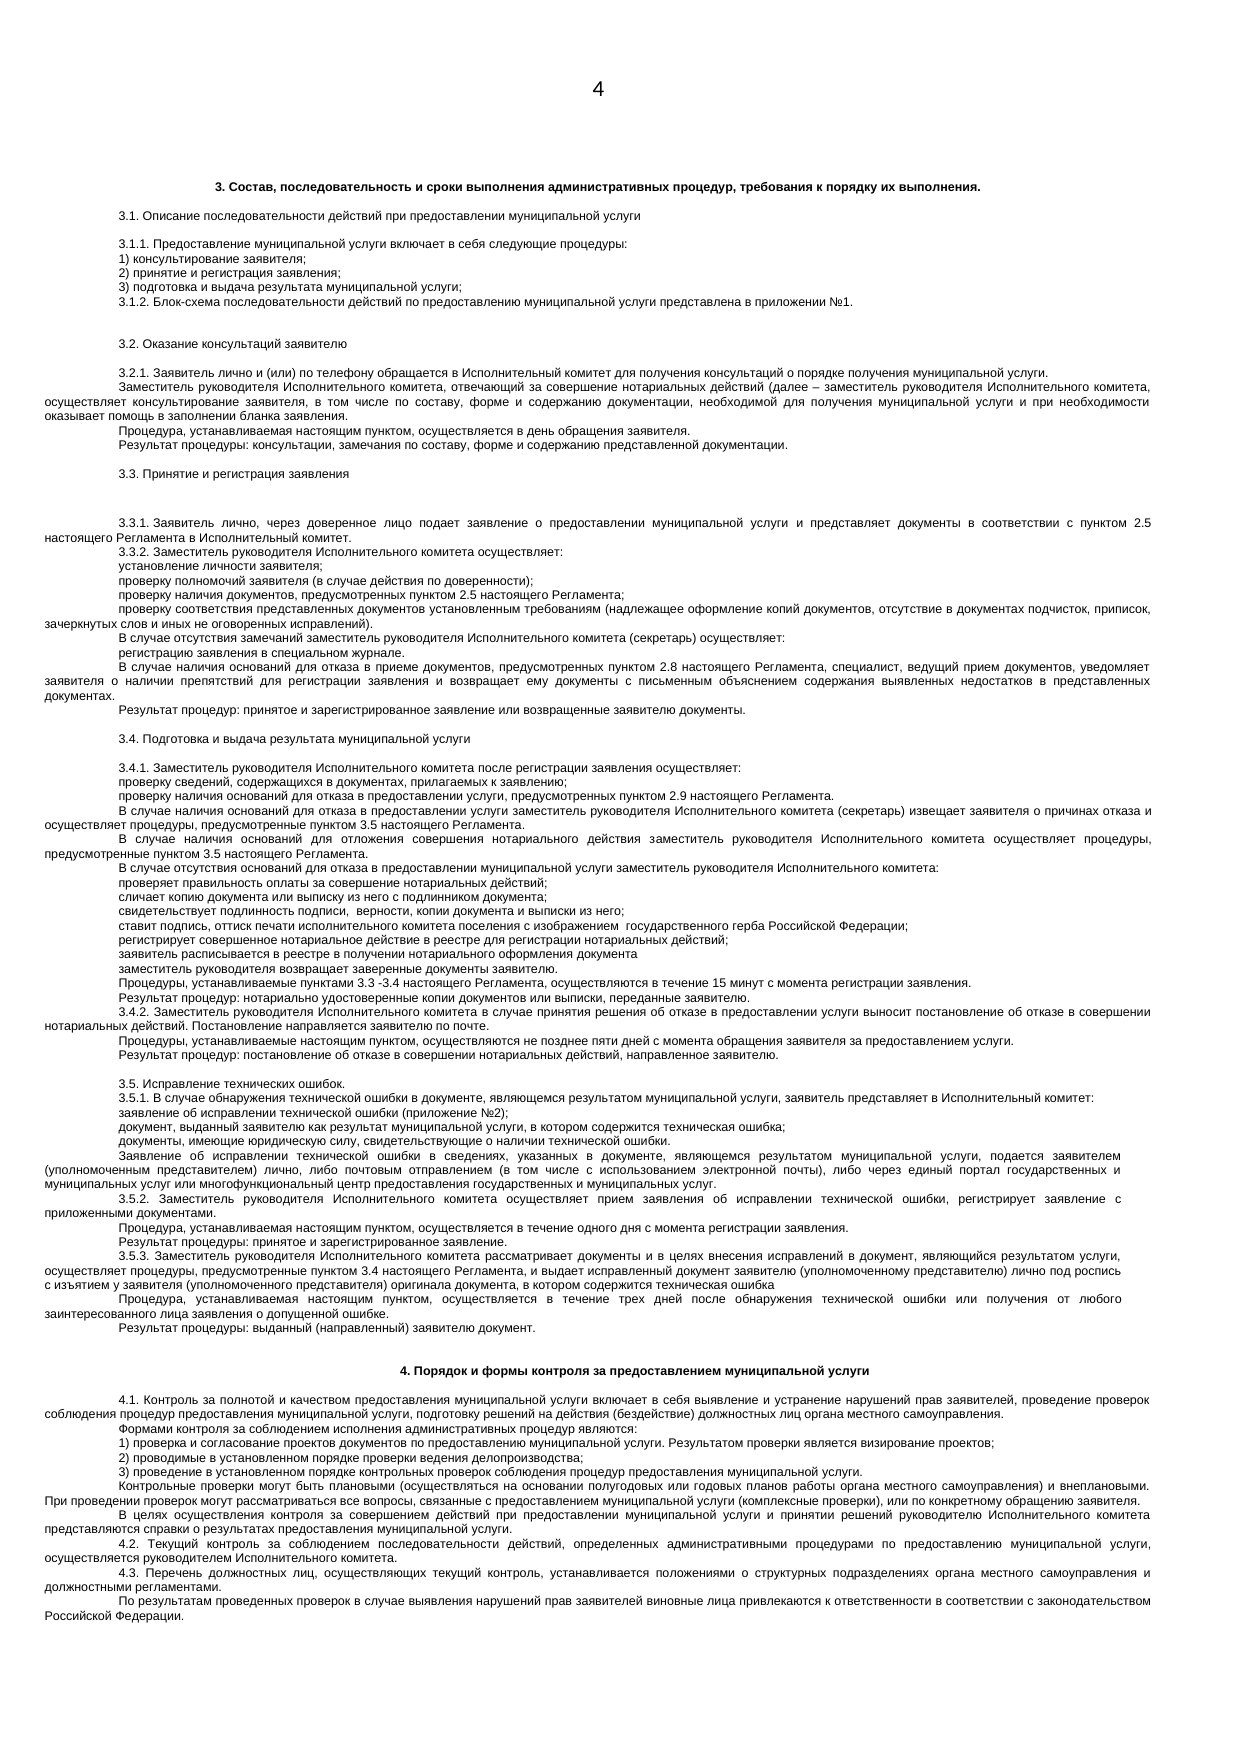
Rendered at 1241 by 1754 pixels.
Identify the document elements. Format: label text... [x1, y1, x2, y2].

text 2) принятие и регистрация заявления; [44, 266, 1152, 280]
text Заместитель руководителя Исполнительного комитета, отвечающий за совершение нотариальных действий (далее – заместитель руководителя Исполнительного комитета, осуществляет консультирование заявителя, в том числе по составу, форме и содержанию документации, необходимой для получения муниципальной услуги и при необходимости оказывает помощь в заполнении бланка заявления. [44, 380, 1152, 423]
text регистрирует совершенное нотариальное действие в реестре для регистрации нотариальных действий; [44, 933, 1152, 947]
text Процедура, устанавливаемая настоящим пунктом, осуществляется в день обращения заявителя. [44, 423, 1152, 437]
text Результат процедуры: консультации, замечания по составу, форме и содержанию представленной документации. [44, 437, 1152, 452]
text Процедуры, устанавливаемые пунктами 3.3 -3.4 настоящего Регламента, осуществляются в течение 15 минут с момента регистрации заявления. [44, 976, 1152, 990]
text Результат процедуры: принятое и зарегистрированное заявление. [44, 1234, 1122, 1249]
text 3.1.1. Предоставление муниципальной услуги включает в себя следующие процедуры: [44, 237, 1152, 251]
subtitle 3.3.1. Заявитель лично, через доверенное лицо подает заявление о предоставлении муниципальной услуги и представляет документы в соответствии с пунктом 2.5 настоящего Регламента в Исполнительный комитет. [44, 516, 1152, 544]
text Заявление об исправлении технической ошибки в сведениях, указанных в документе, являющемся результатом муниципальной услуги, подается заявителем (уполномоченным представителем) лично, либо почтовым отправлением (в том числе с использованием электронной почты), либо через единый портал государственных и муниципальных услуг или многофункциональный центр предоставления государственных и муниципальных услуг. [44, 1148, 1122, 1191]
text Результат процедур: постановление об отказе в совершении нотариальных действий, направленное заявителю. [44, 1048, 1152, 1062]
text 3) проведение в установленном порядке контрольных проверок соблюдения процедур предоставления муниципальной услуги. [44, 1464, 1152, 1479]
text 3. Cостав, последовательность и сроки выполнения административных процедур, требования к порядку их выполнения. [44, 179, 1152, 194]
text Результат процедуры: выданный (направленный) заявителю документ. [44, 1321, 1122, 1335]
text заявитель расписывается в реестре в получении нотариального оформления документа [44, 947, 1152, 961]
text 3) подготовка и выдача результата муниципальной услуги; [44, 280, 1152, 294]
subtitle 3.3. Принятие и регистрация заявления [44, 466, 1152, 481]
text 3.1.2. Блок-схема последовательности действий по предоставлению муниципальной услуги представлена в приложении №1. [44, 294, 1152, 309]
text ставит подпись, оттиск печати исполнительного комитета поселения с изображением государственного герба Российской Федерации; [44, 918, 1152, 933]
text 4.1. Контроль за полнотой и качеством предоставления муниципальной услуги включает в себя выявление и устранение нарушений прав заявителей, проведение проверок соблюдения процедур предоставления муниципальной услуги, подготовку решений на действия (бездействие) должностных лиц органа местного самоуправления. [44, 1393, 1152, 1421]
text регистрацию заявления в специальном журнале. [44, 645, 1152, 659]
text заявление об исправлении технической ошибки (приложение №2); [44, 1105, 1122, 1119]
text свидетельствует подлинность подписи, верности, копии документа и выписки из него; [44, 904, 1152, 918]
text 4.2. Текущий контроль за соблюдением последовательности действий, определенных административными процедурами по предоставлению муниципальной услуги, осуществляется руководителем Исполнительного комитета. [44, 1536, 1152, 1565]
text заместитель руководителя возвращает заверенные документы заявителю. [44, 961, 1152, 976]
text В целях осуществления контроля за совершением действий при предоставлении муниципальной услуги и принятии решений руководителю Исполнительного комитета представляются справки о результатах предоставления муниципальной услуги. [44, 1508, 1152, 1536]
text 2) проводимые в установленном порядке проверки ведения делопроизводства; [44, 1450, 1152, 1464]
text 3.5.3. Заместитель руководителя Исполнительного комитета рассматривает документы и в целях внесения исправлений в документ, являющийся результатом услуги, осуществляет процедуры, предусмотренные пунктом 3.4 настоящего Регламента, и выдает исправленный документ заявителю (уполномоченному представителю) лично под роспись с изъятием у заявителя (уполномоченного представителя) оригинала документа, в котором содержится техническая ошибка [44, 1249, 1122, 1292]
text 3.4.2. Заместитель руководителя Исполнительного комитета в случае принятия решения об отказе в предоставлении услуги выносит постановление об отказе в совершении нотариальных действий. Постановление направляется заявителю по почте. [44, 1004, 1152, 1033]
text Результат процедур: принятое и зарегистрированное заявление или возвращенные заявителю документы. [44, 703, 1152, 717]
text проверку полномочий заявителя (в случае действия по доверенности); [44, 573, 1152, 588]
text По результатам проведенных проверок в случае выявления нарушений прав заявителей виновные лица привлекаются к ответственности в соответствии с законодательством Российской Федерации. [44, 1594, 1152, 1623]
text проверку соответствия представленных документов установленным требованиям (надлежащее оформление копий документов, отсутствие в документах подчисток, приписок, зачеркнутых слов и иных не оговоренных исправлений). [44, 602, 1152, 631]
text В случае наличия оснований для отказа в приеме документов, предусмотренных пунктом 2.8 настоящего Регламента, специалист, ведущий прием документов, уведомляет заявителя о наличии препятствий для регистрации заявления и возвращает ему документы с письменным объяснением содержания выявленных недостатков в представленных документах. [44, 659, 1152, 703]
text документы, имеющие юридическую силу, свидетельствующие о наличии технической ошибки. [44, 1134, 1122, 1148]
text проверку наличия оснований для отказа в предоставлении услуги, предусмотренных пунктом 2.9 настоящего Регламента. [44, 789, 1152, 803]
text 3.4.1. Заместитель руководителя Исполнительного комитета после регистрации заявления осуществляет: [44, 760, 1152, 774]
text сличает копию документа или выписку из него с подлинником документа; [44, 889, 1152, 904]
text проверку наличия документов, предусмотренных пунктом 2.5 настоящего Регламента; [44, 588, 1152, 602]
text 1) проверка и согласование проектов документов по предоставлению муниципальной услуги. Результатом проверки является визирование проектов; [44, 1436, 1152, 1450]
text документ, выданный заявителю как результат муниципальной услуги, в котором содержится техническая ошибка; [44, 1119, 1122, 1134]
text Процедура, устанавливаемая настоящим пунктом, осуществляется в течение трех дней после обнаружения технической ошибки или получения от любого заинтересованного лица заявления о допущенной ошибке. [44, 1292, 1122, 1321]
text 3.2. Оказание консультаций заявителю [44, 337, 1152, 351]
text 4.3. Перечень должностных лиц, осуществляющих текущий контроль, устанавливается положениями о структурных подразделениях органа местного самоуправления и должностными регламентами. [44, 1565, 1152, 1594]
text В случае отсутствия замечаний заместитель руководителя Исполнительного комитета (секретарь) осуществляет: [44, 631, 1152, 645]
text 3.2.1. Заявитель лично и (или) по телефону обращается в Исполнительный комитет для получения консультаций о порядке получения муниципальной услуги. [44, 366, 1152, 380]
text 3.1. Описание последовательности действий при предоставлении муниципальной услуги [44, 208, 1152, 223]
text В случае отсутствия оснований для отказа в предоставлении муниципальной услуги заместитель руководителя Исполнительного комитета: [44, 861, 1152, 875]
text 3.5.1. В случае обнаружения технической ошибки в документе, являющемся результатом муниципальной услуги, заявитель представляет в Исполнительный комитет: [44, 1091, 1122, 1105]
text В случае наличия оснований для отказа в предоставлении услуги заместитель руководителя Исполнительного комитета (секретарь) извещает заявителя о причинах отказа и осуществляет процедуры, предусмотренные пунктом 3.5 настоящего Регламента. [44, 803, 1152, 832]
text Результат процедур: нотариально удостоверенные копии документов или выписки, переданные заявителю. [44, 990, 1152, 1004]
text 3.3.2. Заместитель руководителя Исполнительного комитета осуществляет: [44, 544, 1152, 559]
text проверку сведений, содержащихся в документах, прилагаемых к заявлению; [44, 774, 1152, 789]
text 4. Порядок и формы контроля за предоставлением муниципальной услуги [44, 1364, 1152, 1378]
text Процедура, устанавливаемая настоящим пунктом, осуществляется в течение одного дня с момента регистрации заявления. [44, 1220, 1122, 1234]
text 3.4. Подготовка и выдача результата муниципальной услуги [44, 731, 1152, 746]
text 1) консультирование заявителя; [44, 251, 1152, 266]
text 3.5. Исправление технических ошибок. [44, 1076, 1122, 1091]
text проверяет правильность оплаты за совершение нотариальных действий; [44, 875, 1152, 889]
text установление личности заявителя; [44, 559, 1152, 573]
text Контрольные проверки могут быть плановыми (осуществляться на основании полугодовых или годовых планов работы органа местного самоуправления) и внеплановыми. При проведении проверок могут рассматриваться все вопросы, связанные с предоставлением муниципальной услуги (комплексные проверки), или по конкретному обращению заявителя. [44, 1479, 1152, 1508]
text В случае наличия оснований для отложения совершения нотариального действия заместитель руководителя Исполнительного комитета осуществляет процедуры, предусмотренные пунктом 3.5 настоящего Регламента. [44, 832, 1152, 861]
text 3.5.2. Заместитель руководителя Исполнительного комитета осуществляет прием заявления об исправлении технической ошибки, регистрирует заявление с приложенными документами. [44, 1191, 1122, 1220]
text Процедуры, устанавливаемые настоящим пунктом, осуществляются не позднее пяти дней с момента обращения заявителя за предоставлением услуги. [44, 1033, 1152, 1048]
text Формами контроля за соблюдением исполнения административных процедур являются: [44, 1421, 1152, 1436]
